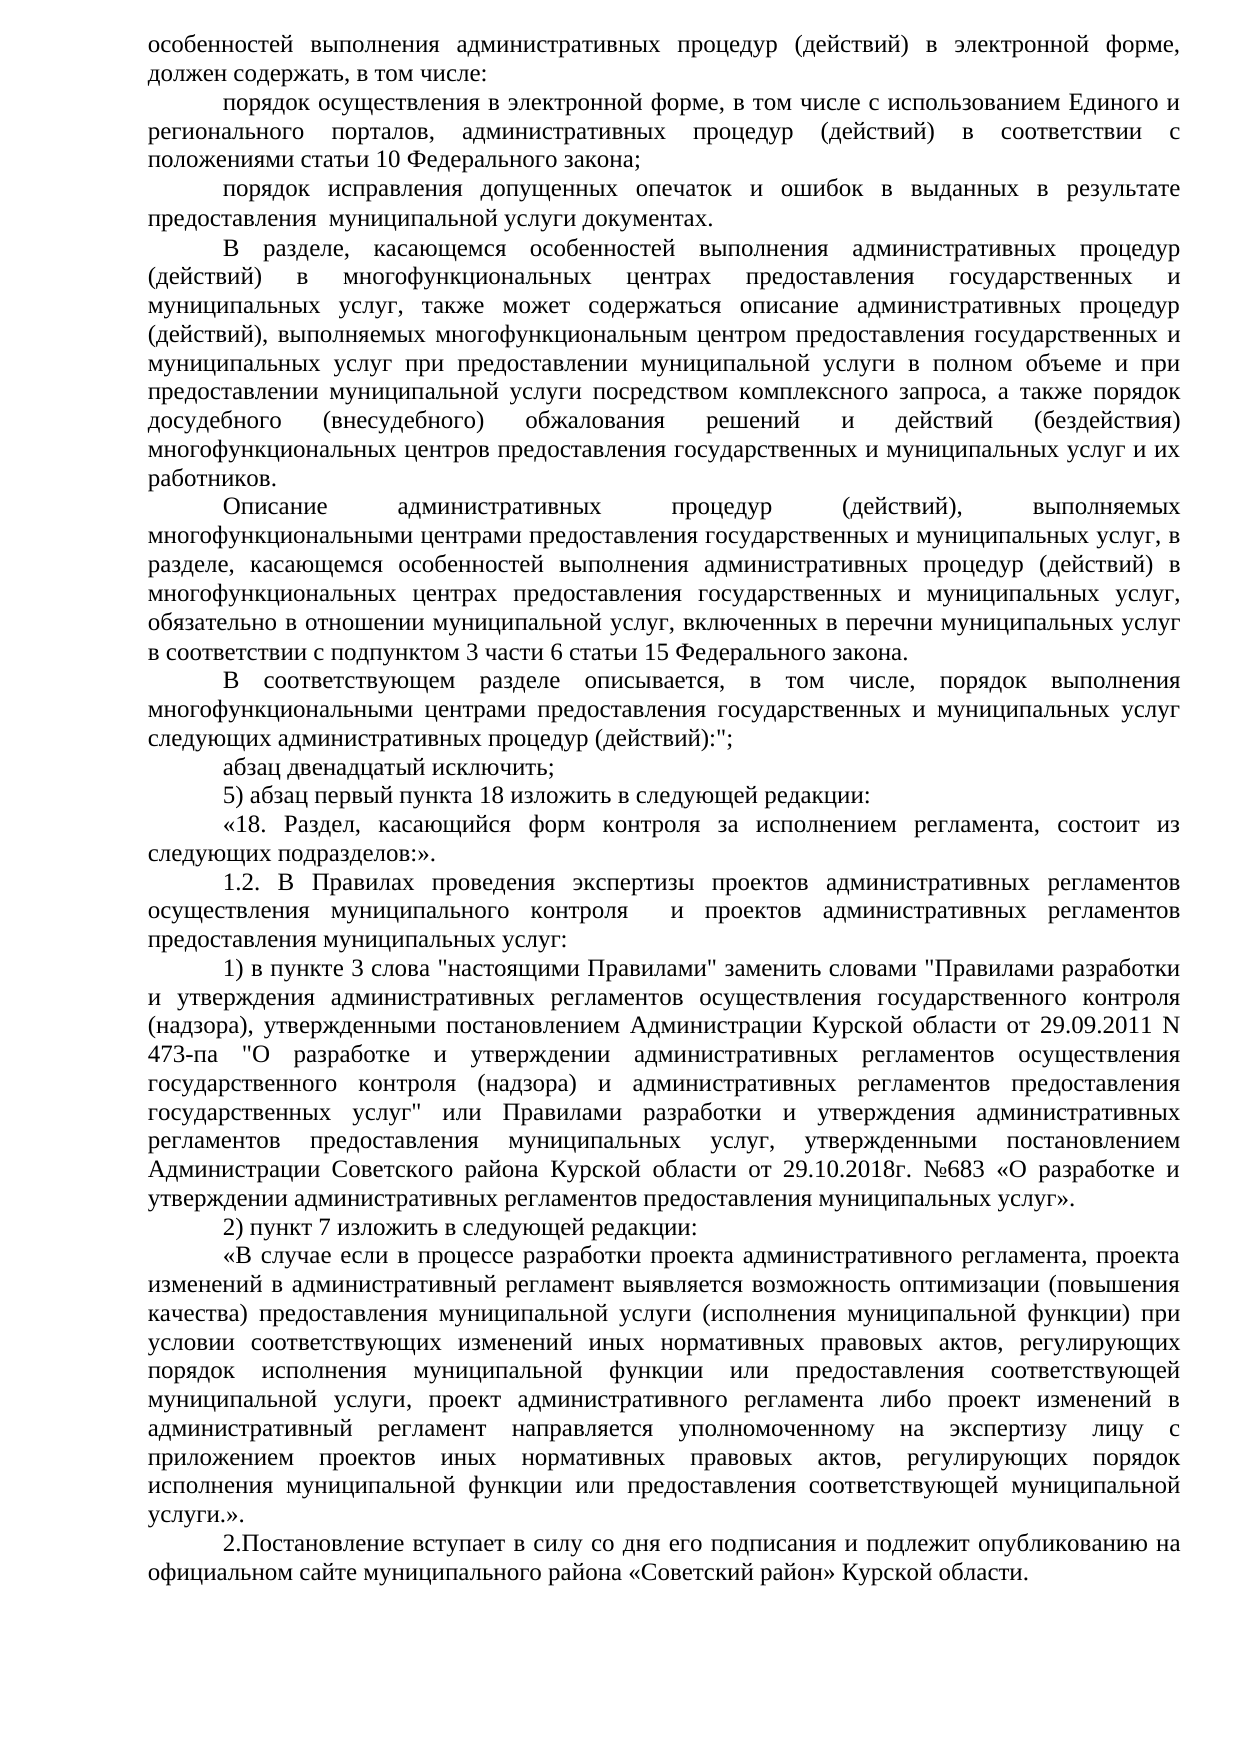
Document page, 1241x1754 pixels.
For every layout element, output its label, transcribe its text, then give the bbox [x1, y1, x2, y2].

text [148, 29, 1181, 87]
text 1.2. В Правилах проведения экспертизы проектов административных регламентов осуществления муниципального контроля и проектов административных регламентов предоставления муниципальных услуг: [148, 867, 1181, 953]
text 2.Постановление вступает в силу со дня его подписания и подлежит опубликованию на официальном сайте муниципального района «Советский район» Курской области. [148, 1528, 1181, 1586]
text абзац двенадцатый исключить; [148, 752, 1181, 781]
text В соответствующем разделе описывается, в том числе, порядок выполнения многофункциональными центрами предоставления государственных и муниципальных услуг следующих административных процедур (действий):"; [148, 666, 1181, 752]
text порядок осуществления в электронной форме, в том числе с использованием Единого и регионального порталов, административных процедур (действий) в соответствии с положениями статьи 10 Федерального закона; [148, 87, 1181, 173]
text 2) пункт 7 изложить в следующей редакции: [148, 1212, 1181, 1241]
text порядок исправления допущенных опечаток и ошибок в выданных в результате предоставления муниципальной услуги документах. [148, 173, 1181, 233]
text Описание административных процедур (действий), выполняемых многофункциональными центрами предоставления государственных и муниципальных услуг, в разделе, касающемся особенностей выполнения административных процедур (действий) в многофункциональных центрах предоставления государственных и муниципальных услуг, обязательно в отношении муниципальной услуг, включенных в перечни муниципальных услуг в соответствии с подпунктом 3 части 6 статьи 15 Федерального закона. [148, 491, 1181, 666]
text «В случае если в процессе разработки проекта административного регламента, проекта изменений в административный регламент выявляется возможность оптимизации (повышения качества) предоставления муниципальной услуги (исполнения муниципальной функции) при условии соответствующих изменений иных нормативных правовых актов, регулирующих порядок исполнения муниципальной функции или предоставления соответствующей муниципальной услуги, проект административного регламента либо проект изменений в административный регламент направляется уполномоченному на экспертизу лицу с приложением проектов иных нормативных правовых актов, регулирующих порядок исполнения муниципальной функции или предоставления соответствующей муниципальной услуги.». [148, 1241, 1181, 1528]
text «18. Раздел, касающийся форм контроля за исполнением регламента, состоит из следующих подразделов:». [148, 809, 1181, 867]
text 5) абзац первый пункта 18 изложить в следующей редакции: [148, 781, 1181, 809]
text В разделе, касающемся особенностей выполнения административных процедур (действий) в многофункциональных центрах предоставления государственных и муниципальных услуг, также может содержаться описание административных процедур (действий), выполняемых многофункциональным центром предоставления государственных и муниципальных услуг при предоставлении муниципальной услуги в полном объеме и при предоставлении муниципальной услуги посредством комплексного запроса, а также порядок досудебного (внесудебного) обжалования решений и действий (бездействия) многофункциональных центров предоставления государственных и муниципальных услуг и их работников. [148, 233, 1181, 491]
text 1) в пункте 3 слова "настоящими Правилами" заменить словами "Правилами разработки и утверждения административных регламентов осуществления государственного контроля (надзора), утвержденными постановлением Администрации Курской области от 29.09.2011 N 473-па "О разработке и утверждении административных регламентов осуществления государственного контроля (надзора) и административных регламентов предоставления государственных услуг" или Правилами разработки и утверждения административных регламентов предоставления муниципальных услуг, утвержденными постановлением Администрации Советского района Курской области от 29.10.2018г. №683 «О разработке и утверждении административных регламентов предоставления муниципальных услуг». [148, 953, 1181, 1212]
